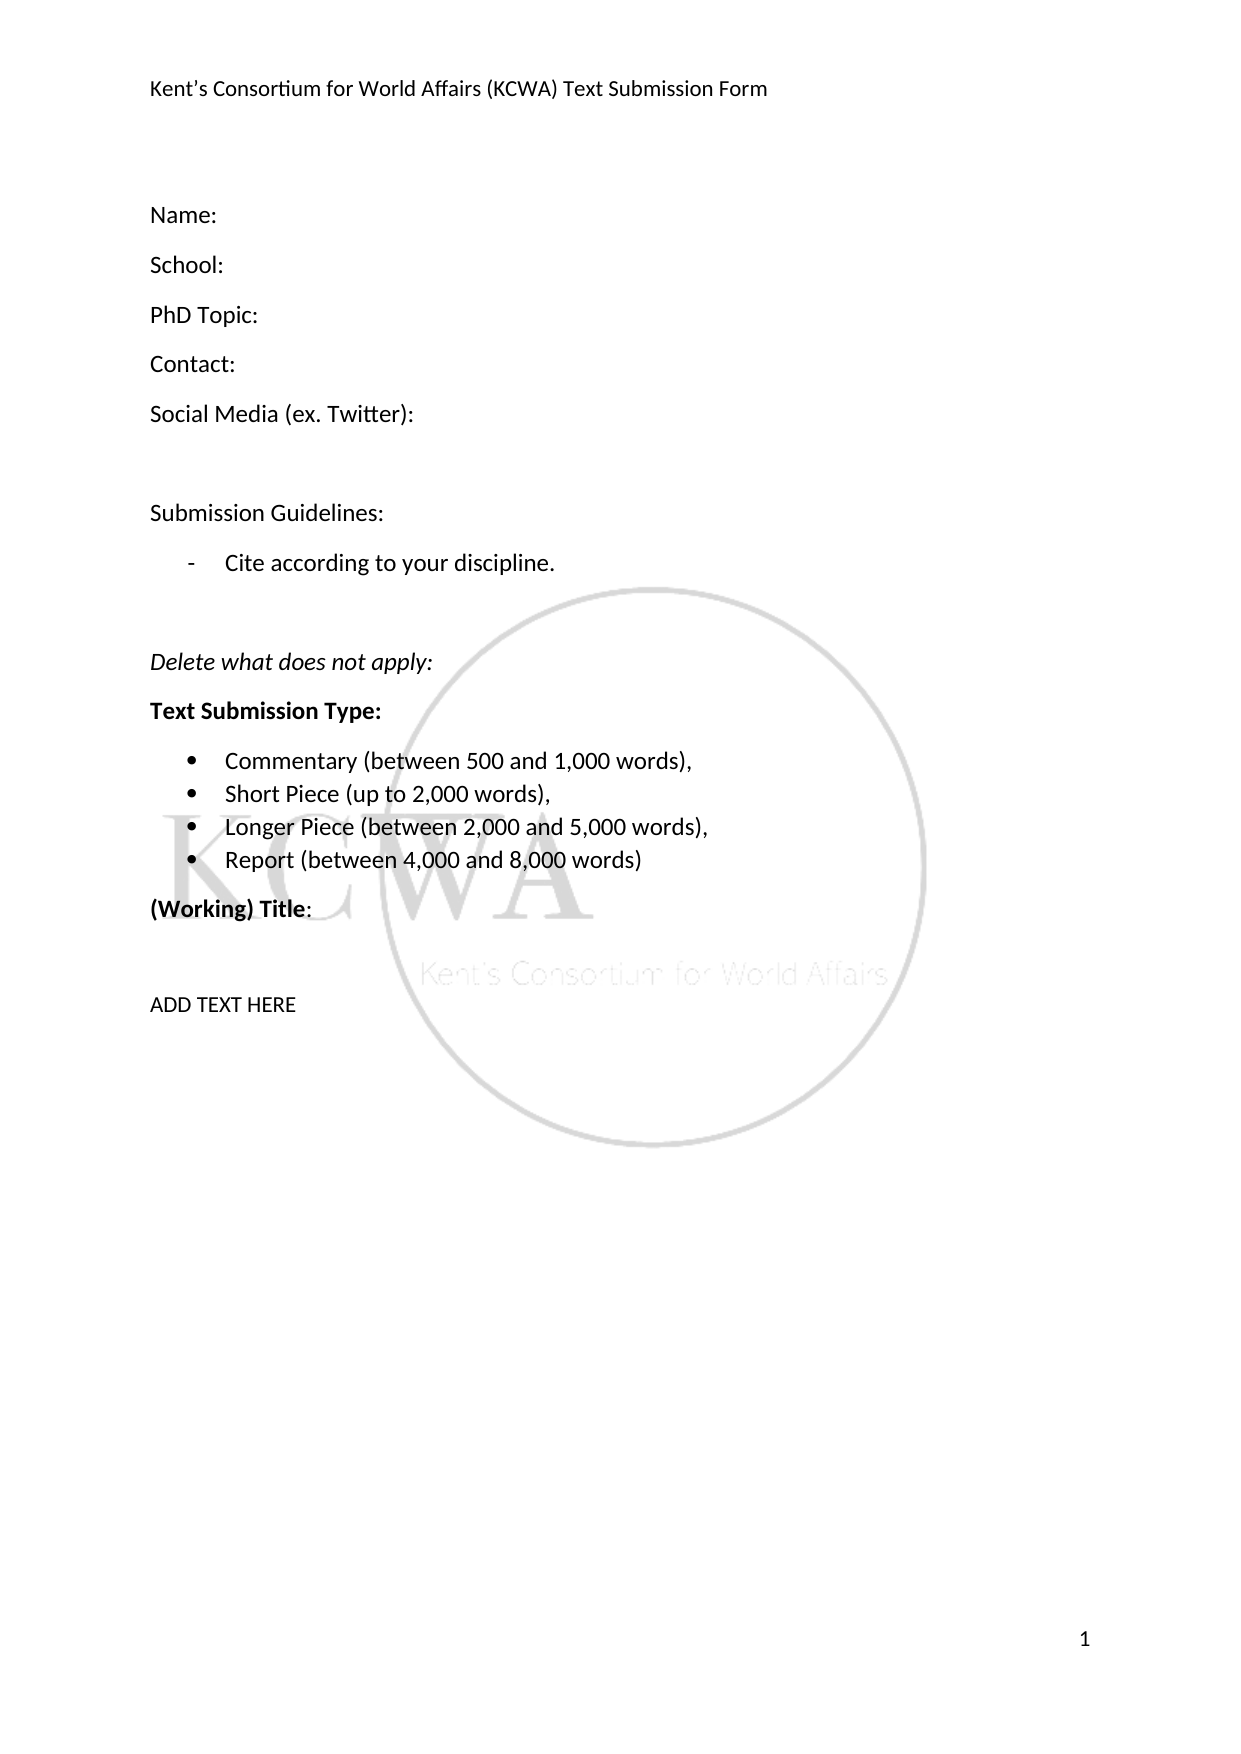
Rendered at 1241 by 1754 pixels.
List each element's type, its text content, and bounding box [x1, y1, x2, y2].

list Cite according to your discipline. [187, 547, 1090, 577]
list Short Piece (up to 2,000 words), [187, 778, 1090, 808]
text PhD Topic: [150, 299, 1090, 329]
text Text Submission Type: [150, 695, 1090, 726]
text (Working) Title: [150, 893, 1090, 924]
text Social Media (ex. Twitter): [150, 398, 1090, 428]
text Delete what does not apply: [150, 646, 1090, 676]
list Commentary (between 500 and 1,000 words), [187, 745, 1090, 776]
text ADD TEXT HERE [150, 990, 1090, 1018]
text Name: [150, 199, 1090, 230]
list Report (between 4,000 and 8,000 words) [187, 844, 1090, 874]
text Submission Guidelines: [150, 497, 1090, 528]
text School: [150, 249, 1090, 280]
text Contact: [150, 348, 1090, 379]
list Longer Piece (between 2,000 and 5,000 words), [187, 811, 1090, 841]
